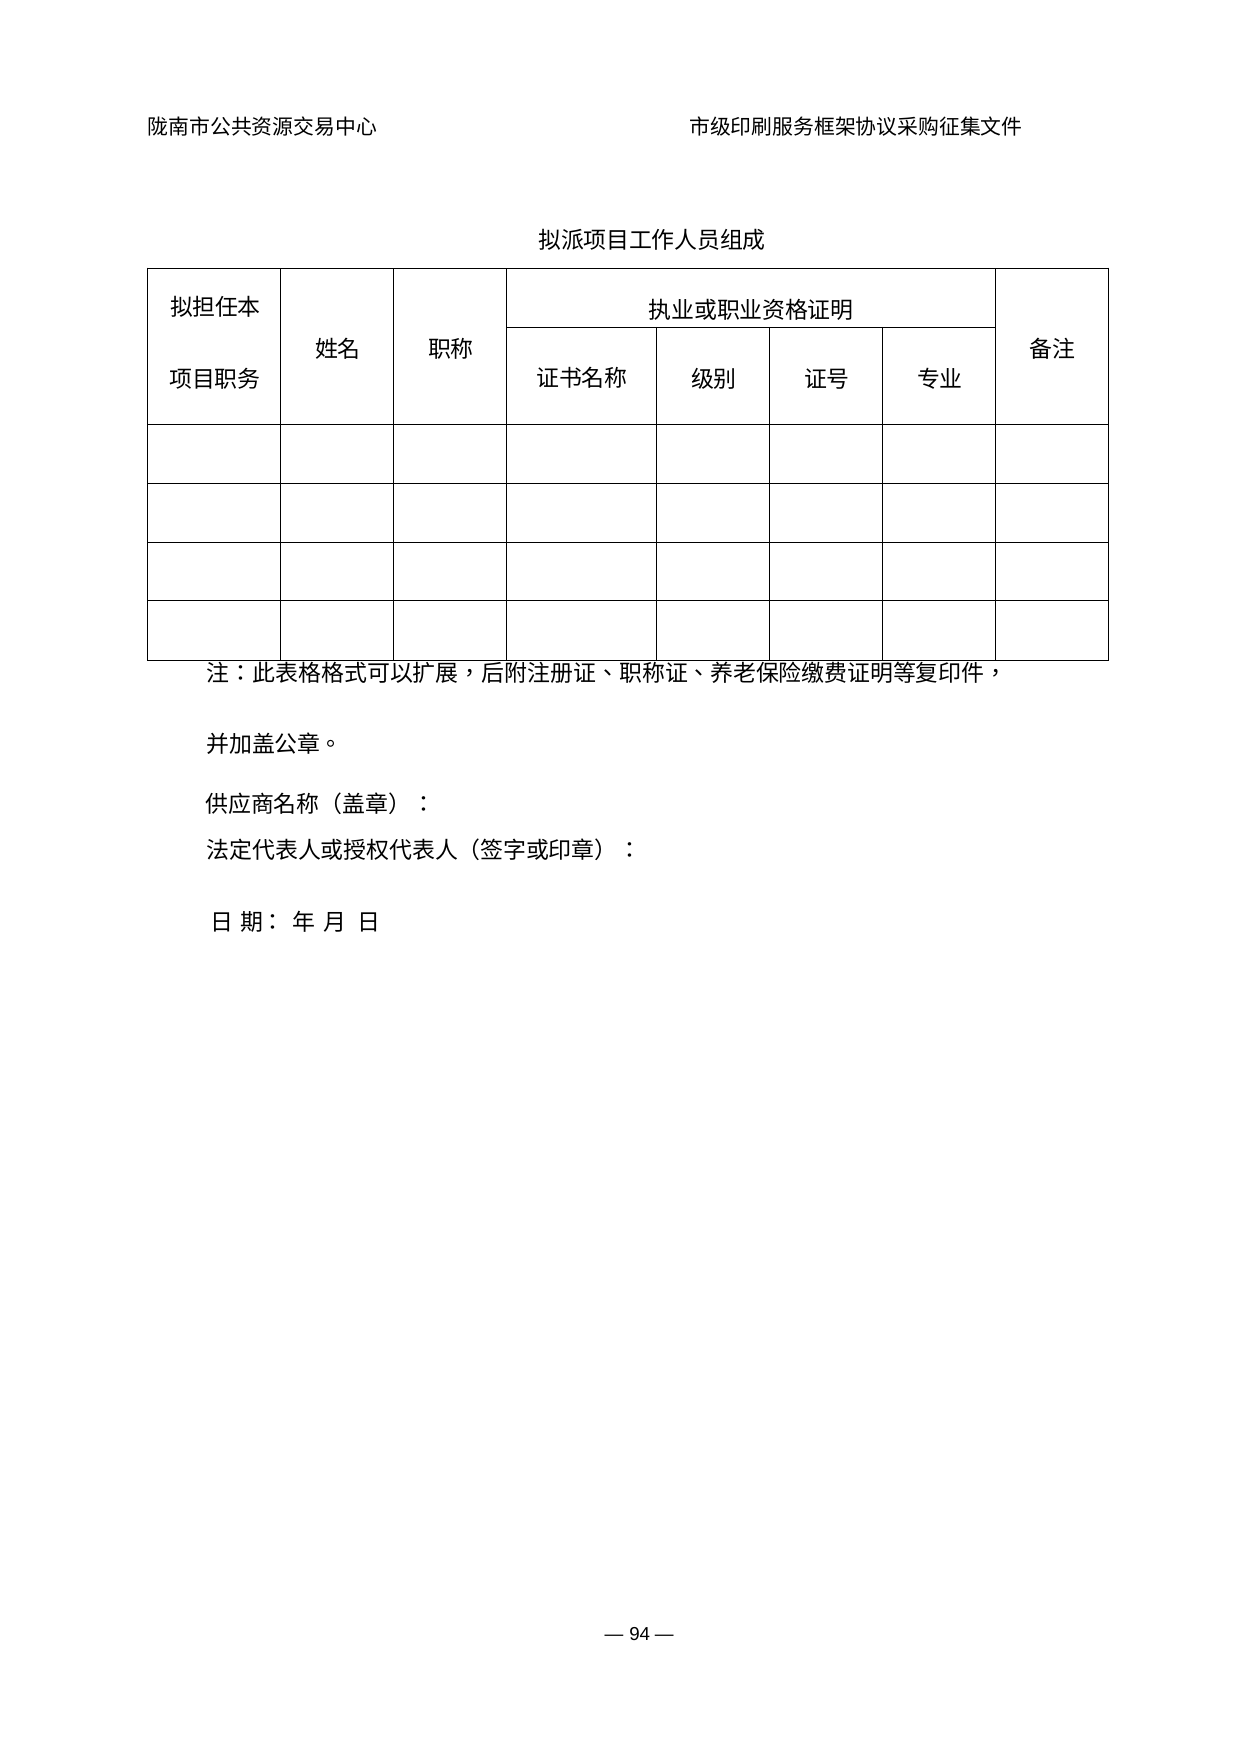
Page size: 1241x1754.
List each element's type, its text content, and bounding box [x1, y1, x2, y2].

table_cell [507, 484, 656, 542]
text 供应商名称（盖章）： [205, 789, 1109, 818]
table_cell [507, 601, 656, 659]
table_cell [883, 425, 995, 483]
table_header 执业或职业资格证明 [507, 269, 995, 327]
table_cell [281, 601, 393, 659]
table_cell [148, 484, 280, 542]
table_cell [281, 484, 393, 542]
text 法定代表人或授权代表人（签字或印章）： [207, 849, 1109, 907]
table_cell [770, 601, 882, 659]
table_cell [394, 425, 506, 483]
table_cell [148, 601, 280, 659]
table_cell [657, 425, 769, 483]
table_cell [883, 484, 995, 542]
table_cell [507, 543, 656, 600]
table_cell [148, 425, 280, 483]
table_header 拟担任本 项目职务 [148, 269, 280, 424]
table_cell 专业 [883, 328, 995, 424]
table_cell [770, 484, 882, 542]
text 注：此表格格式可以扩展，后附注册证、职称证、养老保险缴费证明等复印件， [206, 672, 1109, 730]
table_cell 证书名称 [507, 328, 656, 424]
table_cell [996, 543, 1108, 600]
table_cell [996, 601, 1108, 659]
table_cell [657, 601, 769, 659]
table_cell [996, 484, 1108, 542]
text 拟派项目工作人员组成 [538, 226, 1109, 254]
table_header 备注 [996, 269, 1108, 424]
table_cell [148, 543, 280, 600]
table_header 姓名 [281, 269, 393, 424]
table_cell [883, 543, 995, 600]
text 日 期： 年 月 日 [210, 907, 1109, 936]
table_cell [883, 601, 995, 659]
table_cell 证号 [770, 328, 882, 424]
table_header 职称 [394, 269, 506, 424]
table_cell [657, 543, 769, 600]
table_cell [657, 484, 769, 542]
table_cell 级别 [657, 328, 769, 424]
table_cell [507, 425, 656, 483]
table_cell [394, 484, 506, 542]
table_cell [996, 425, 1108, 483]
table_cell [770, 425, 882, 483]
text 并加盖公章。 [207, 730, 1109, 758]
table_cell [281, 543, 393, 600]
table_cell [281, 425, 393, 483]
table_cell [394, 543, 506, 600]
table_cell [394, 601, 506, 659]
table_cell [770, 543, 882, 600]
